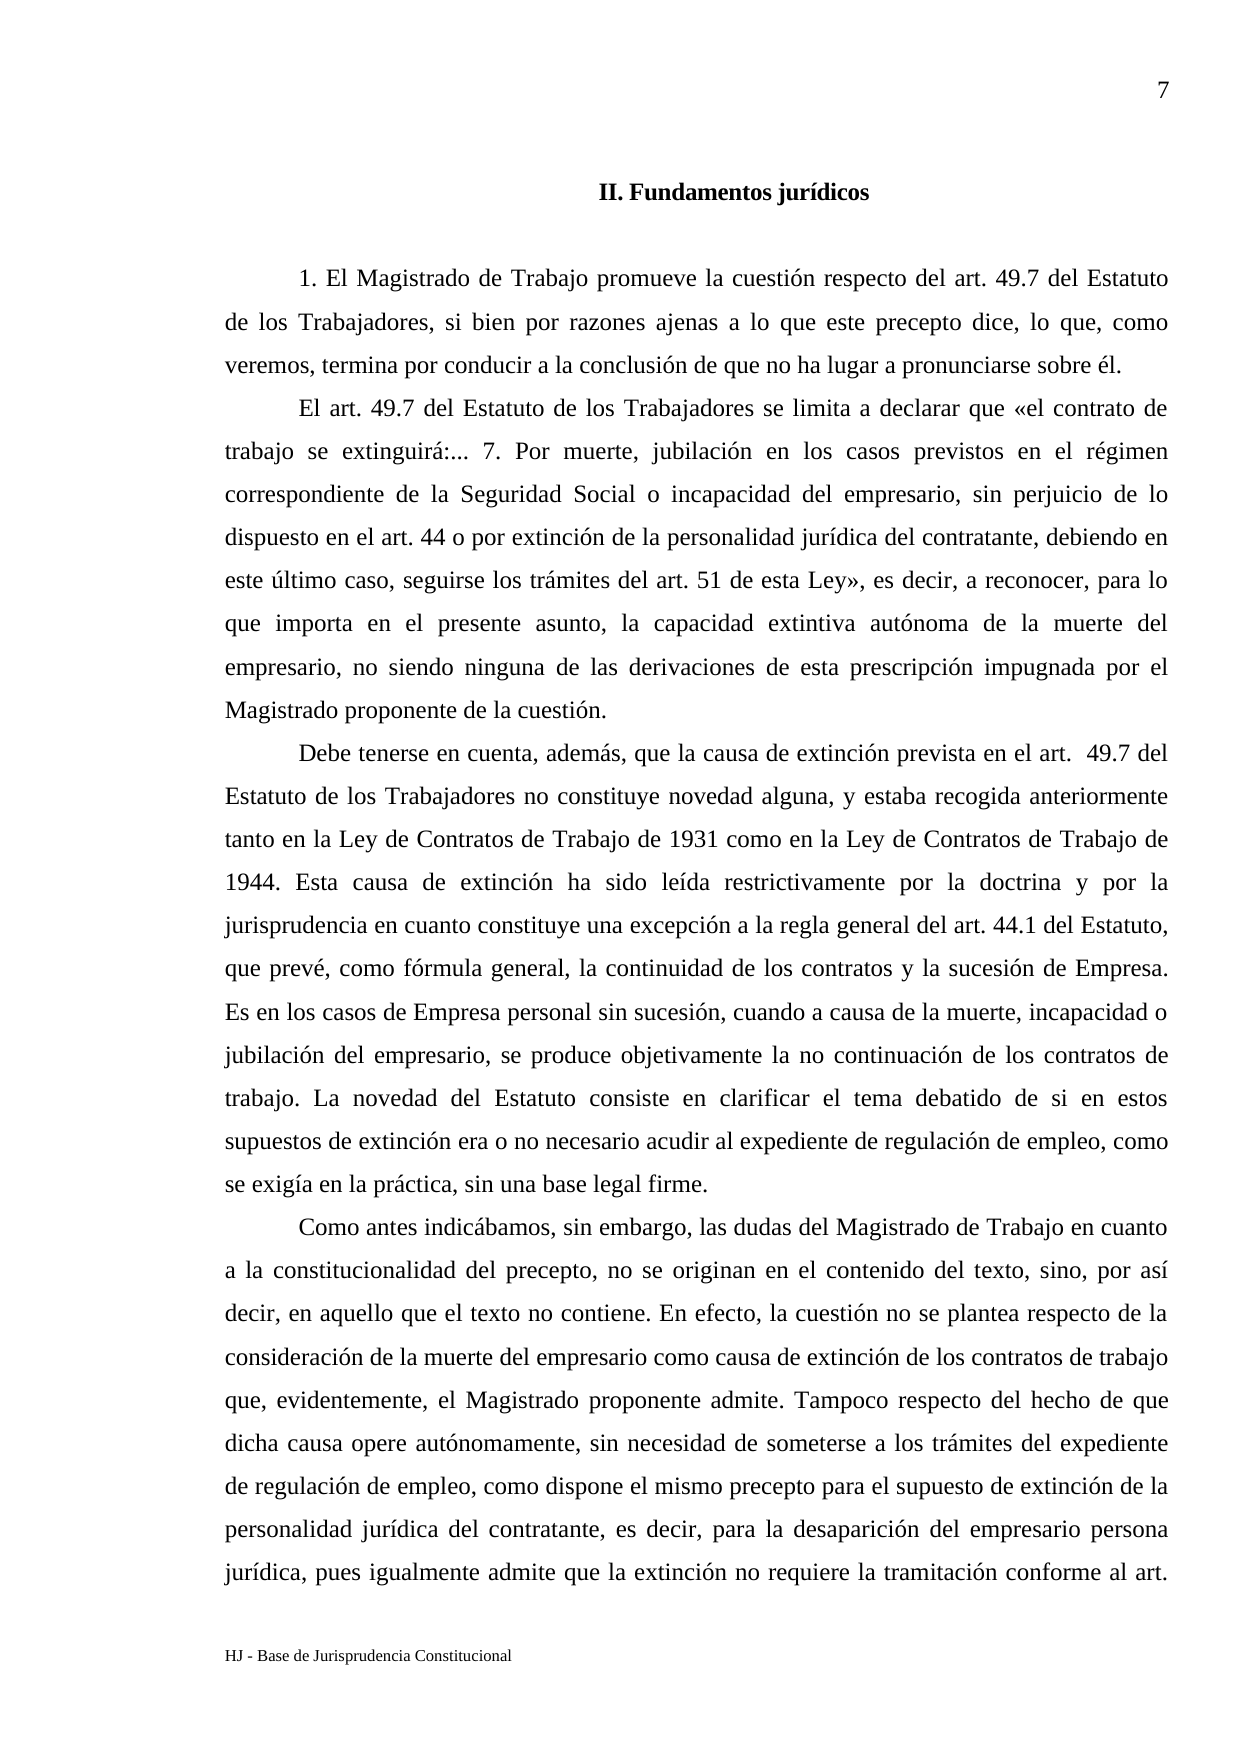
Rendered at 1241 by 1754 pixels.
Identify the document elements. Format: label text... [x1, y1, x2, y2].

text Debe tenerse en cuenta, además, que la causa de extinción prevista en el art. 49.7 del Estatuto de los Trabajadores no constituye novedad alguna, y estaba recogida anteriormente tanto en la Ley de Contratos de Trabajo de 1931 como en la Ley de Contratos de Trabajo de 1944. Esta causa de extinción ha sido leída restrictivamente por la doctrina y por la jurisprudencia en cuanto constituye una excepción a la regla general del art. 44.1 del Estatuto, que prevé, como fórmula general, la continuidad de los contratos y la sucesión de Empresa. Es en los casos de Empresa personal sin sucesión, cuando a causa de la muerte, incapacidad o jubilación del empresario, se produce objetivamente la no continuación de los contratos de trabajo. La novedad del Estatuto consiste en clarificar el tema debatido de si en estos supuestos de extinción era o no necesario acudir al expediente de regulación de empleo, como se exigía en la práctica, sin una base legal firme. [224, 738, 1169, 1198]
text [224, 1212, 1169, 1586]
subtitle II. Fundamentos jurídicos [224, 177, 1169, 206]
text El art. 49.7 del Estatuto de los Trabajadores se limita a declarar que «el contrato de trabajo se extinguirá:... 7. Por muerte, jubilación en los casos previstos en el régimen correspondiente de la Seguridad Social o incapacidad del empresario, sin perjuicio de lo dispuesto en el art. 44 o por extinción de la personalidad jurídica del contratante, debiendo en este último caso, seguirse los trámites del art. 51 de esta Ley», es decir, a reconocer, para lo que importa en el presente asunto, la capacidad extintiva autónoma de la muerte del empresario, no siendo ninguna de las derivaciones de esta prescripción impugnada por el Magistrado proponente de la cuestión. [224, 393, 1169, 723]
text 1. El Magistrado de Trabajo promueve la cuestión respecto del art. 49.7 del Estatuto de los Trabajadores, si bien por razones ajenas a lo que este precepto dice, lo que, como veremos, termina por conducir a la conclusión de que no ha lugar a pronunciarse sobre él. [224, 263, 1169, 378]
